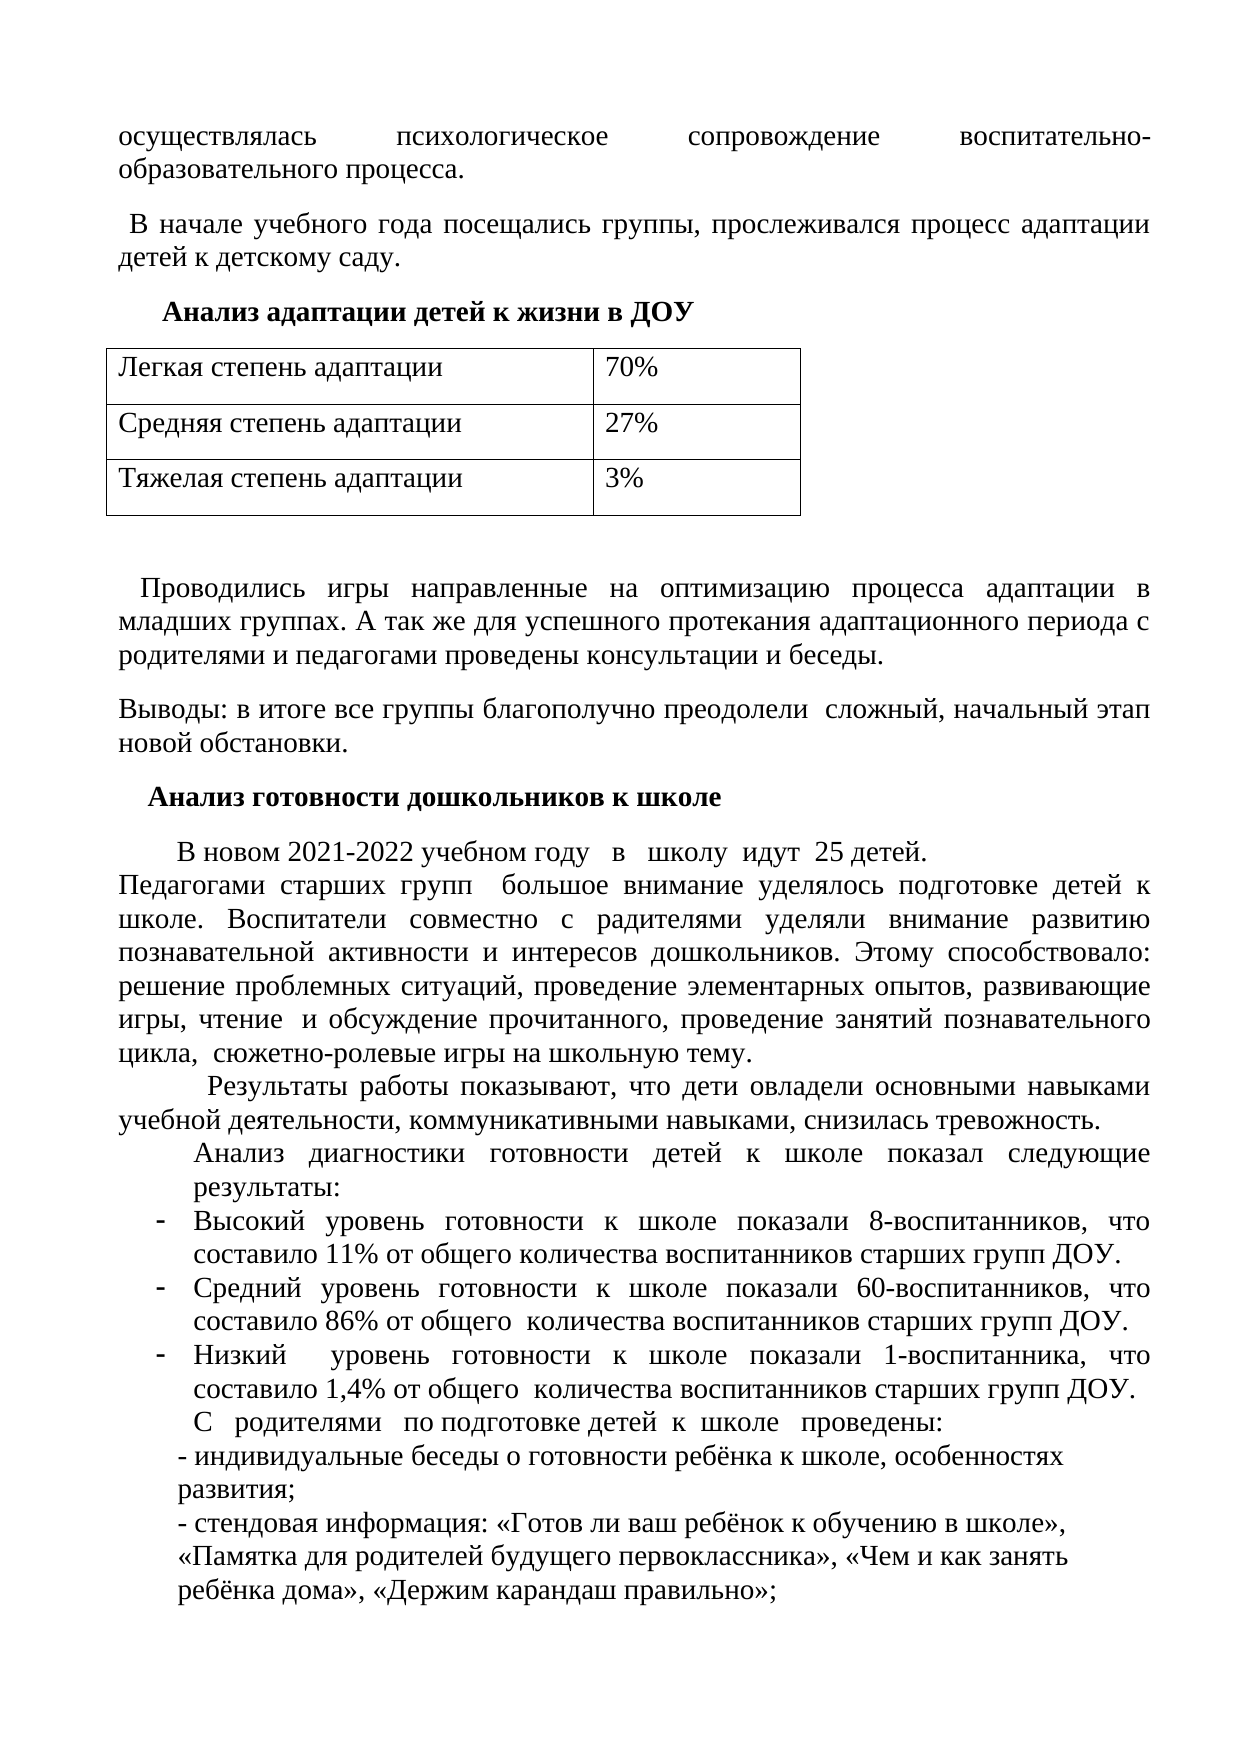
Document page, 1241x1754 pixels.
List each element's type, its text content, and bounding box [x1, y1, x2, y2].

table_cell 3% [594, 460, 800, 514]
text Анализ адаптации детей к жизни в ДОУ [118, 294, 1152, 327]
text Выводы: в итоге все группы благополучно преодолели сложный, начальный этап новой обстановки. [118, 691, 1152, 758]
table_header Легкая степень адаптации [107, 349, 593, 404]
text Педагогами старших групп большое внимание уделялось подготовке детей к школе. Воспитатели совместно с радителями уделяли внимание развитию познавательной активности и интересов дошкольников. Этому способствовало: решение проблемных ситуаций, проведение элементарных опытов, развивающие игры, чтение и обсуждение прочитанного, проведение занятий познавательного цикла, сюжетно-ролевые игры на школьную тему. [118, 867, 1152, 1068]
text - индивидуальные беседы о готовности ребёнка к школе, особенностях [118, 1438, 1152, 1471]
list Высокий уровень готовности к школе показали 8-воспитанников, что составило 11% от общего количества воспитанников старших групп ДОУ. [156, 1203, 1152, 1270]
text В начале учебного года посещались группы, прослеживался процесс адаптации детей к детскому саду. [118, 206, 1152, 273]
text - стендовая информация: «Готов ли ваш ребёнок к обучению в школе», [118, 1505, 1152, 1538]
list Низкий уровень готовности к школе показали 1-воспитанника, что составило 1,4% от общего количества воспитанников старших групп ДОУ. [156, 1337, 1152, 1404]
text С родителями по подготовке детей к школе проведены: [193, 1404, 1152, 1438]
text Анализ диагностики готовности детей к школе показал следующие результаты: [193, 1136, 1152, 1203]
text Анализ готовности дошкольников к школе [118, 779, 1152, 813]
text «Памятка для родителей будущего первоклассника», «Чем и как занять [118, 1538, 1152, 1572]
list Средний уровень готовности к школе показали 60-воспитанников, что составило 86% от общего количества воспитанников старших групп ДОУ. [156, 1270, 1152, 1337]
table_header 70% [594, 349, 800, 404]
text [118, 118, 1152, 185]
text развития; [118, 1471, 1152, 1505]
table_cell Средняя степень адаптации [107, 405, 593, 459]
table_cell Тяжелая степень адаптации [107, 460, 593, 514]
text Результаты работы показывают, что дети овладели основными навыками учебной деятельности, коммуникативными навыками, снизилась тревожность. [118, 1068, 1152, 1136]
text В новом 2021-2022 учебном году в школу идут 25 детей. [118, 834, 1152, 867]
table_cell 27% [594, 405, 800, 459]
text ребёнка дома», «Держим карандаш правильно»; [118, 1572, 1152, 1606]
text Проводились игры направленные на оптимизацию процесса адаптации в младших группах. А так же для успешного протекания адаптационного периода с родителями и педагогами проведены консультации и беседы. [118, 570, 1152, 671]
